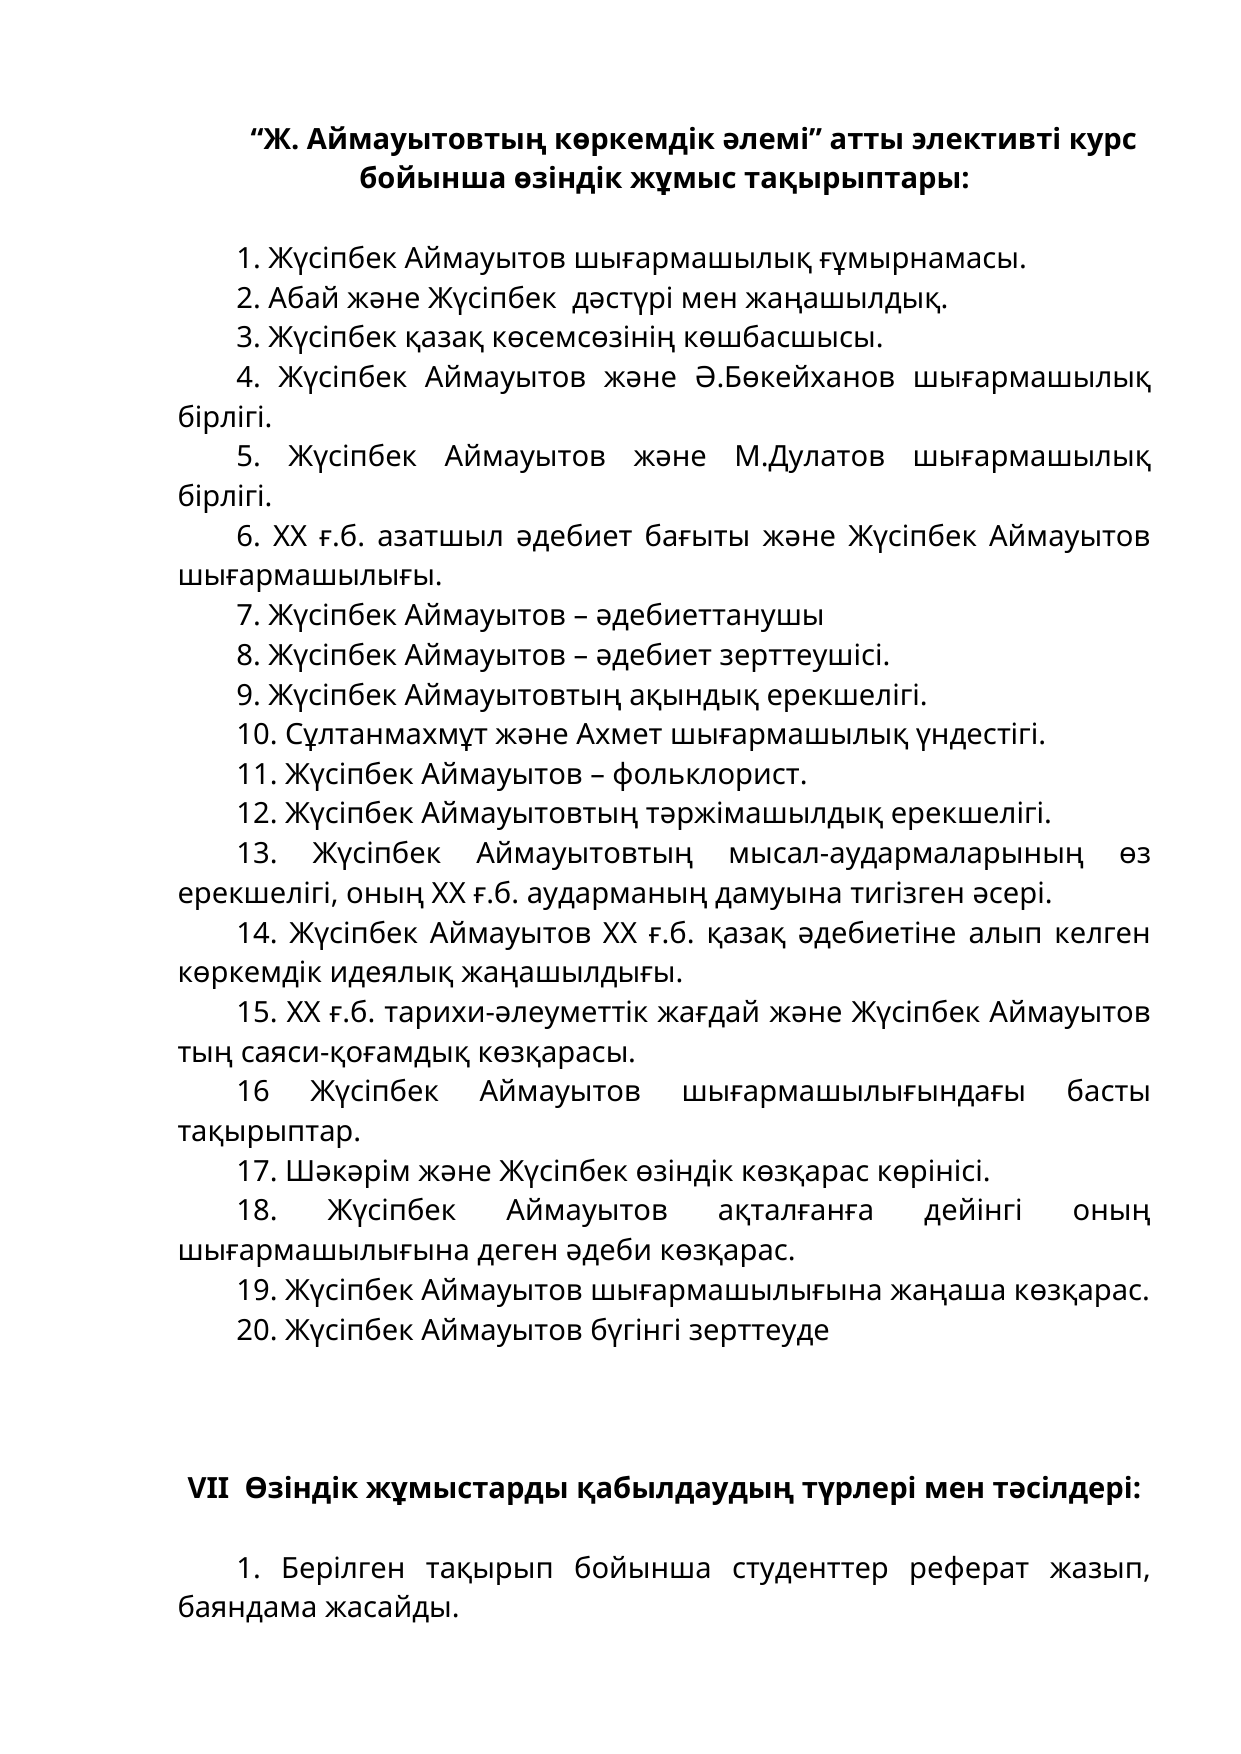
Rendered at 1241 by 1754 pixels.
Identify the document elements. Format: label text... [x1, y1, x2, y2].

text 8. Жүсіпбек Аймауытов – әдебиет зерттеушісі. [177, 634, 1152, 674]
text 7. Жүсіпбек Аймауытов – әдебиеттанушы [177, 594, 1152, 634]
text 10. Сұлтанмахмұт және Ахмет шығармашылық үндестігі. [177, 713, 1152, 753]
text 19. Жүсіпбек Аймауытов шығармашылығына жаңаша көзқарас. [177, 1269, 1152, 1309]
text 9. Жүсіпбек Аймауытовтың ақындық ерекшелігі. [177, 674, 1152, 713]
text 1. Жүсіпбек Аймауытов шығармашылық ғұмырнамасы. [177, 237, 1152, 277]
text 12. Жүсіпбек Аймауытовтың тәржімашылдық ерекшелігі. [177, 793, 1152, 832]
text 4. Жүсіпбек Аймауытов және Ә.Бөкейханов шығармашылық бірлігі. [177, 356, 1152, 436]
text 14. Жүсіпбек Аймауытов ХХ ғ.б. қазақ әдебиетіне алып келген көркемдік идеялық жаңашылдығы. [177, 912, 1152, 991]
text 16 Жүсіпбек Аймауытов шығармашылығындағы басты тақырыптар. [177, 1071, 1152, 1150]
text 18. Жүсіпбек Аймауытов ақталғанға дейінгі оның шығармашылығына деген әдеби көзқарас. [177, 1190, 1152, 1269]
text 1. Берілген тақырып бойынша студенттер реферат жазып, баяндама жасайды. [177, 1547, 1152, 1626]
text 11. Жүсіпбек Аймауытов – фольклорист. [177, 753, 1152, 793]
text “Ж. Аймауытовтың көркемдік әлемі” атты элективті курс бойынша өзіндік жұмыс тақырыптары: [177, 118, 1152, 197]
text 2. Абай және Жүсіпбек дәстүрі мен жаңашылдық. [177, 277, 1152, 317]
text 17. Шәкәрім және Жүсіпбек өзіндік көзқарас көрінісі. [177, 1150, 1152, 1190]
text 5. Жүсіпбек Аймауытов және М.Дулатов шығармашылық бірлігі. [177, 436, 1152, 515]
text 20. Жүсіпбек Аймауытов бүгінгі зерттеуде [177, 1309, 1152, 1348]
text 15. ХХ ғ.б. тарихи-әлеуметтік жағдай және Жүсіпбек Аймауытов тың саяси-қоғамдық көзқарасы. [177, 991, 1152, 1071]
text 3. Жүсіпбек қазақ көсемсөзінің көшбасшысы. [177, 317, 1152, 356]
text 13. Жүсіпбек Аймауытовтың мысал-аудармаларының өз ерекшелігі, оның ХХ ғ.б. аударманың дамуына тигізген әсері. [177, 832, 1152, 912]
text VІІ Өзіндік жұмыстарды қабылдаудың түрлері мен тәсілдері: [177, 1467, 1152, 1507]
text 6. ХХ ғ.б. азатшыл әдебиет бағыты және Жүсіпбек Аймауытов шығармашылығы. [177, 515, 1152, 594]
